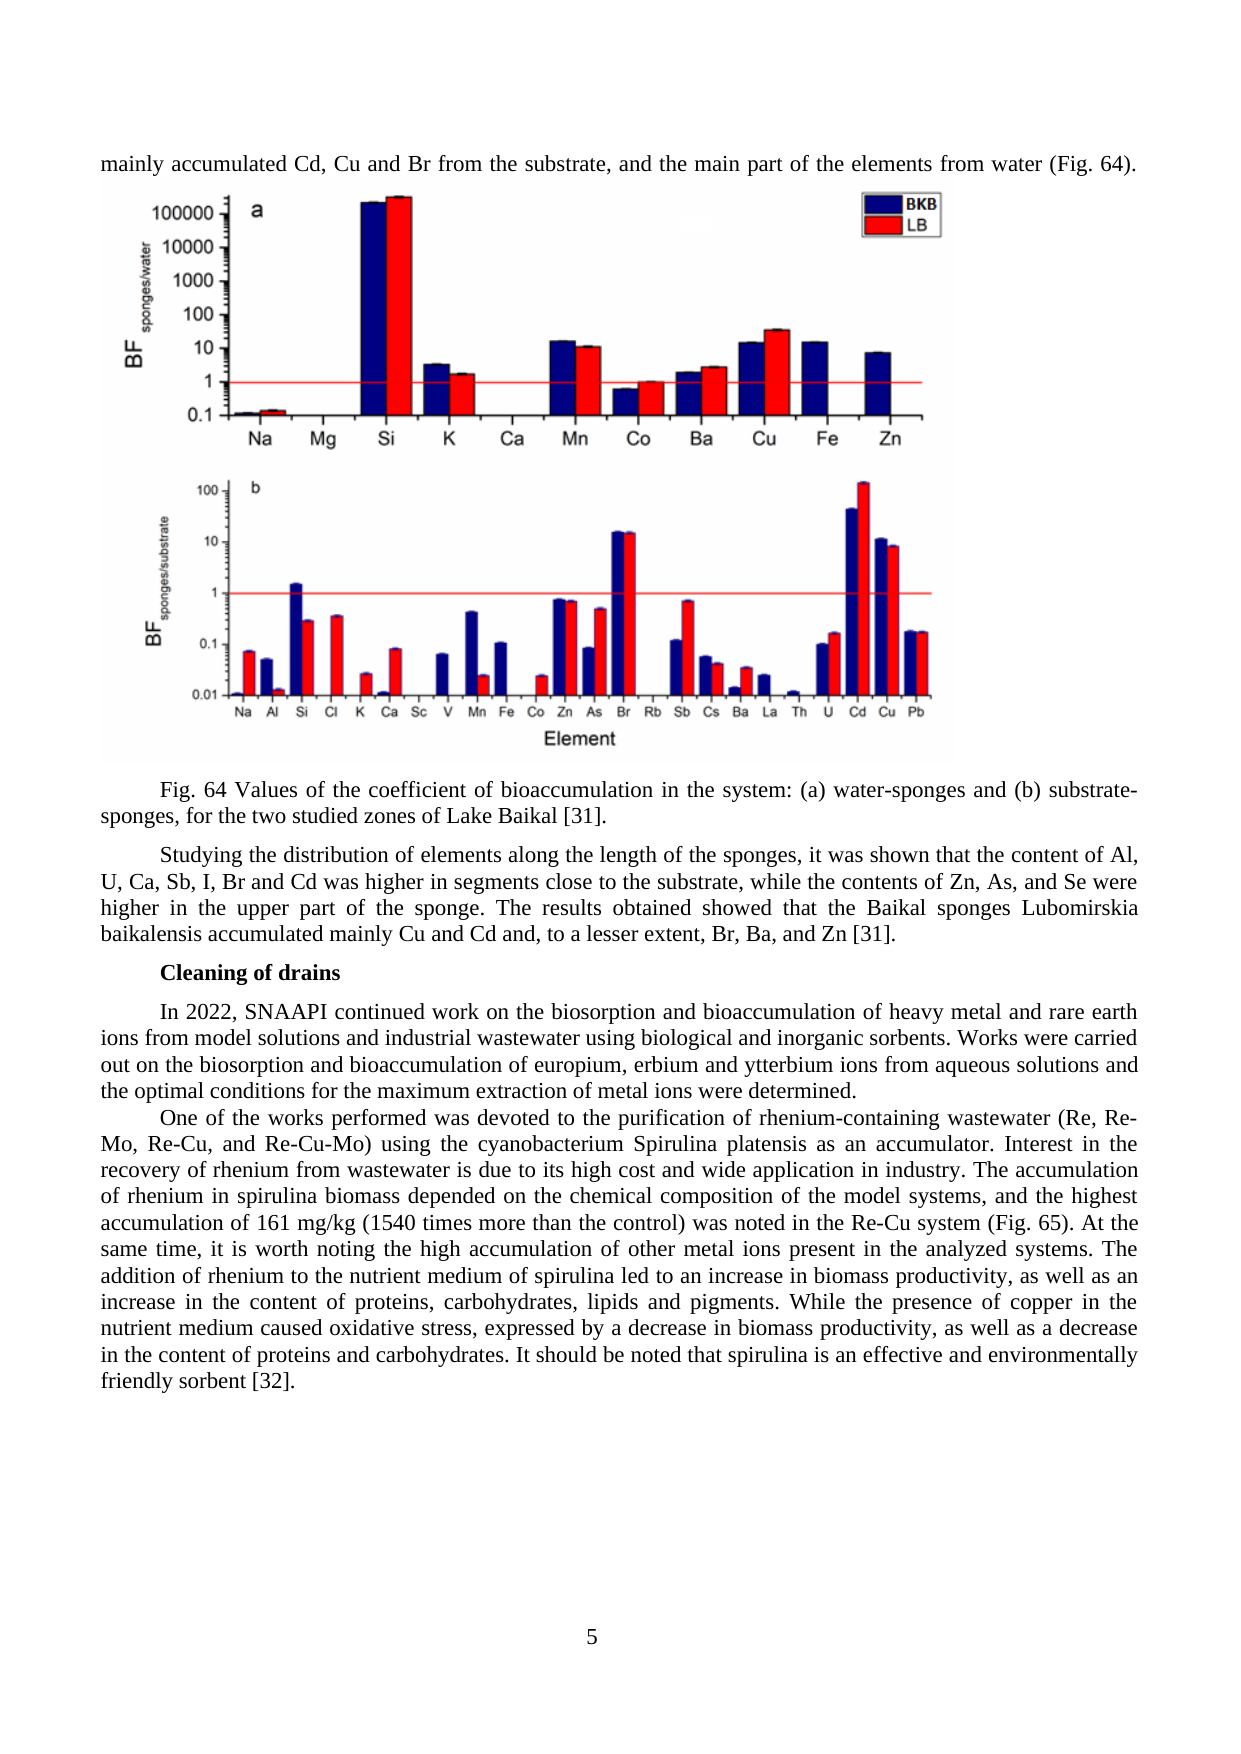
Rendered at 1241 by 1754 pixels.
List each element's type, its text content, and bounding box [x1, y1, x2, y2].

text Cleaning of drains [100, 959, 1140, 986]
text One of the works performed was devoted to the purification of rhenium-containing wastewater (Re, Re-Mo, Re-Cu, and Re-Cu-Mo) using the cyanobacterium Spirulina platensis as an accumulator. Interest in the recovery of rhenium from wastewater is due to its high cost and wide application in industry. The accumulation of rhenium in spirulina biomass depended on the chemical composition of the model systems, and the highest accumulation of 161 mg/kg (1540 times more than the control) was noted in the Re-Cu system (Fig. 65). At the same time, it is worth noting the high accumulation of other metal ions present in the analyzed systems. The addition of rhenium to the nutrient medium of spirulina led to an increase in biomass productivity, as well as an increase in the content of proteins, carbohydrates, lipids and pigments. While the presence of copper in the nutrient medium caused oxidative stress, expressed by a decrease in biomass productivity, as well as a decrease in the content of proteins and carbohydrates. It should be noted that spirulina is an effective and environmentally friendly sorbent [32]. [100, 1103, 1140, 1393]
picture [100, 176, 957, 764]
text Studying the distribution of elements along the length of the sponges, it was shown that the content of Al, U, Ca, Sb, I, Br and Cd was higher in segments close to the substrate, while the contents of Zn, As, and Se were higher in the upper part of the sponge. The results obtained showed that the Baikal sponges Lubomirskia baikalensis accumulated mainly Cu and Cd and, to a lesser extent, Br, Ba, and Zn [31]. [100, 841, 1140, 947]
text In 2022, SNAAPI continued work on the biosorption and bioaccumulation of heavy metal and rare earth ions from model solutions and industrial wastewater using biological and inorganic sorbents. Works were carried out on the biosorption and bioaccumulation of europium, erbium and ytterbium ions from aqueous solutions and the optimal conditions for the maximum extraction of metal ions were determined. [100, 998, 1140, 1103]
text Fig. 64 Values of the coefficient of bioaccumulation in the system: (a) water-sponges and (b) substrate-sponges, for the two studied zones of Lake Baikal [31]. [100, 776, 1140, 829]
